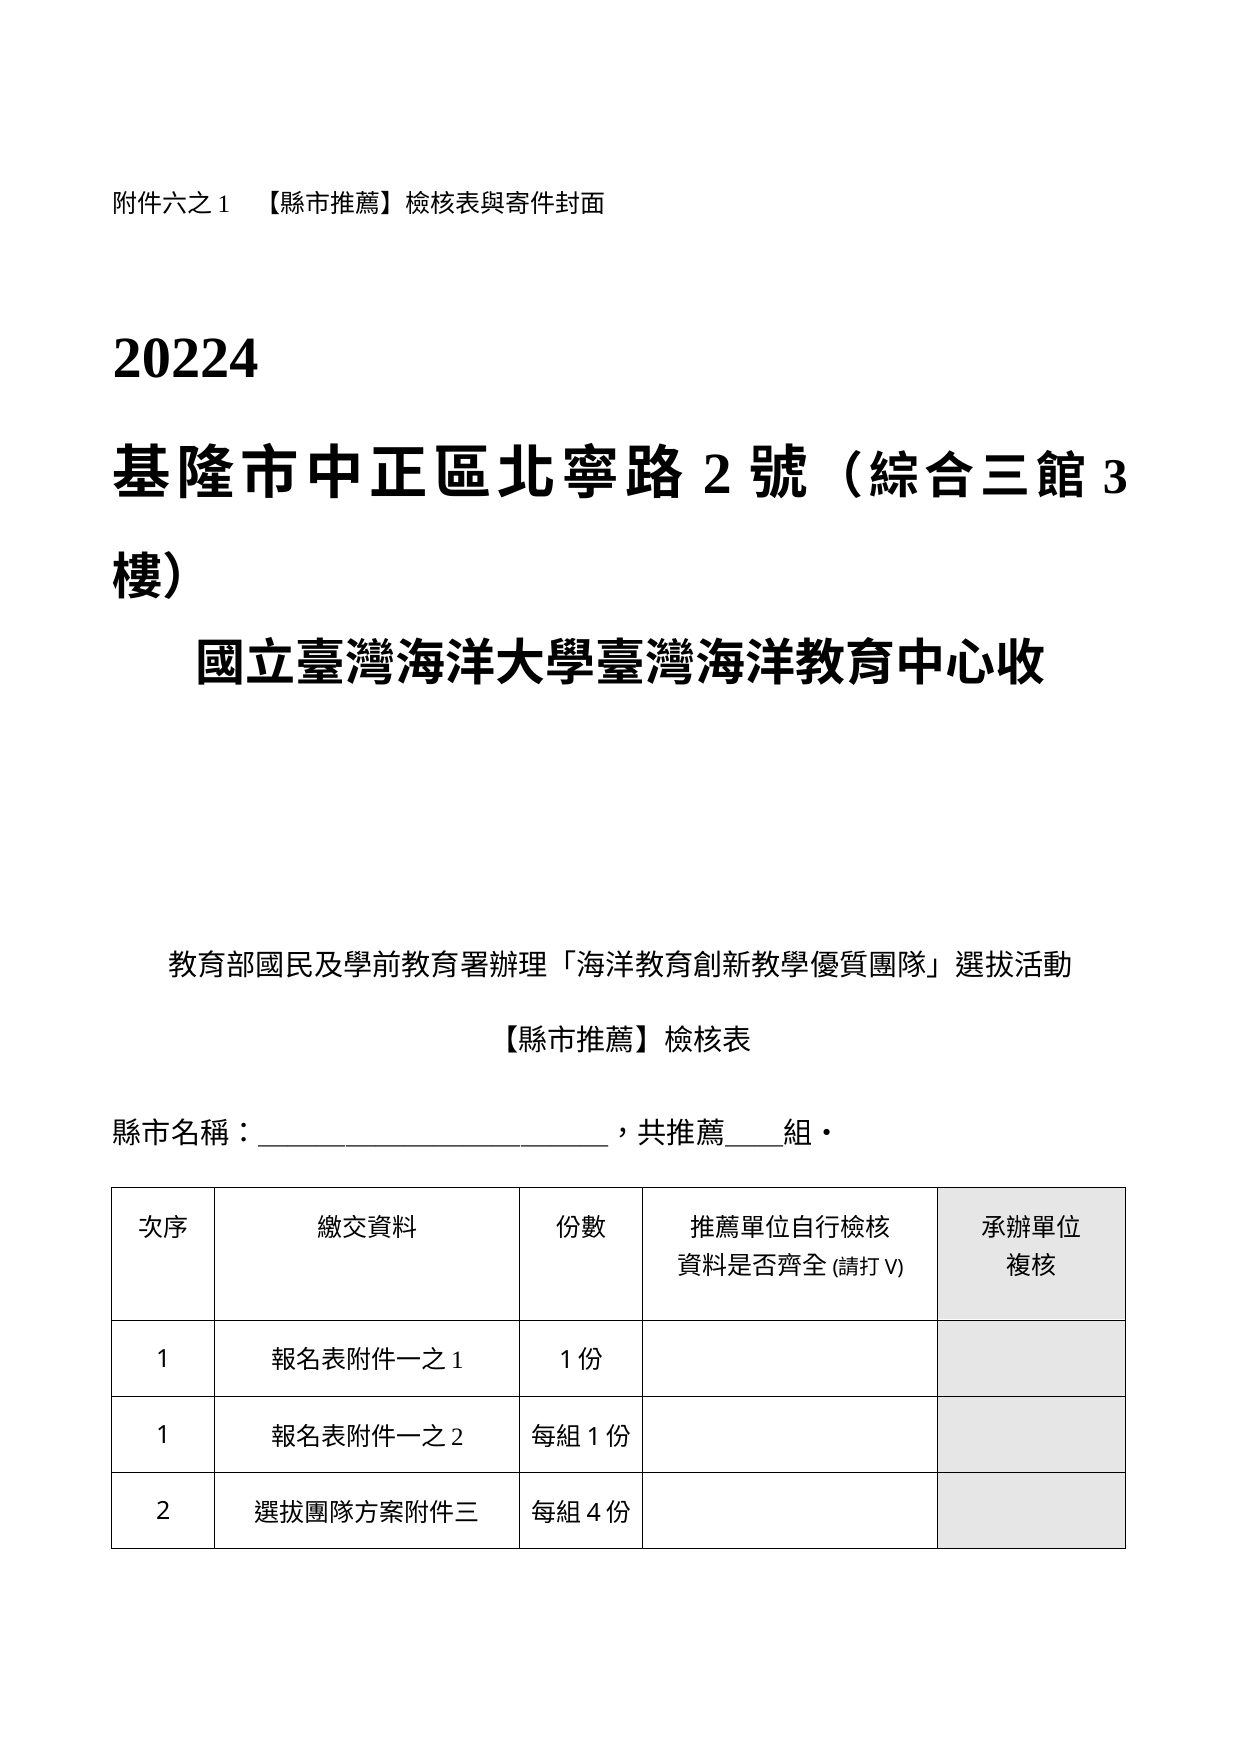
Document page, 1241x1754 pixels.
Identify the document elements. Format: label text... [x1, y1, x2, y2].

text 教育部國民及學前教育署辦理「海洋教育創新教學優質團隊」選拔活動 【縣市推薦】檢核表 [112, 850, 1128, 1075]
table_header 推薦單位自行檢核 資料是否齊全 (請打V) [643, 1188, 937, 1319]
table_cell [938, 1473, 1125, 1548]
table_cell 報名表附件一之1 [215, 1321, 519, 1396]
text 國立臺灣海洋大學臺灣海洋教育中心收 [112, 621, 1128, 825]
table_cell 報名表附件一之2 [215, 1397, 519, 1472]
table_header 承辦單位 複核 [938, 1188, 1125, 1319]
table_cell 1份 [520, 1321, 642, 1396]
table_cell 每組4份 [520, 1473, 642, 1548]
table_header 份數 [520, 1188, 642, 1319]
table_cell 1 [112, 1321, 214, 1396]
table_cell [938, 1397, 1125, 1472]
table_cell [938, 1321, 1125, 1396]
table_cell 每組1份 [520, 1397, 642, 1472]
table_header 次序 [112, 1188, 214, 1319]
text 附件六之1 【縣市推薦】檢核表與寄件封面 [112, 183, 1128, 221]
table_cell [643, 1397, 937, 1472]
text 縣市名稱：＿＿＿＿＿＿＿＿＿＿＿＿，共推薦＿＿組‧ [112, 1093, 1128, 1168]
table_cell [643, 1321, 937, 1396]
table_cell 1 [112, 1397, 214, 1472]
table_cell 2 [112, 1473, 214, 1548]
text 20224 基隆市中正區北寧路2號（綜合三館3樓） [112, 319, 1128, 610]
table_cell 選拔團隊方案附件三 [215, 1473, 519, 1548]
table_cell [643, 1473, 937, 1548]
table_header 繳交資料 [215, 1188, 519, 1319]
